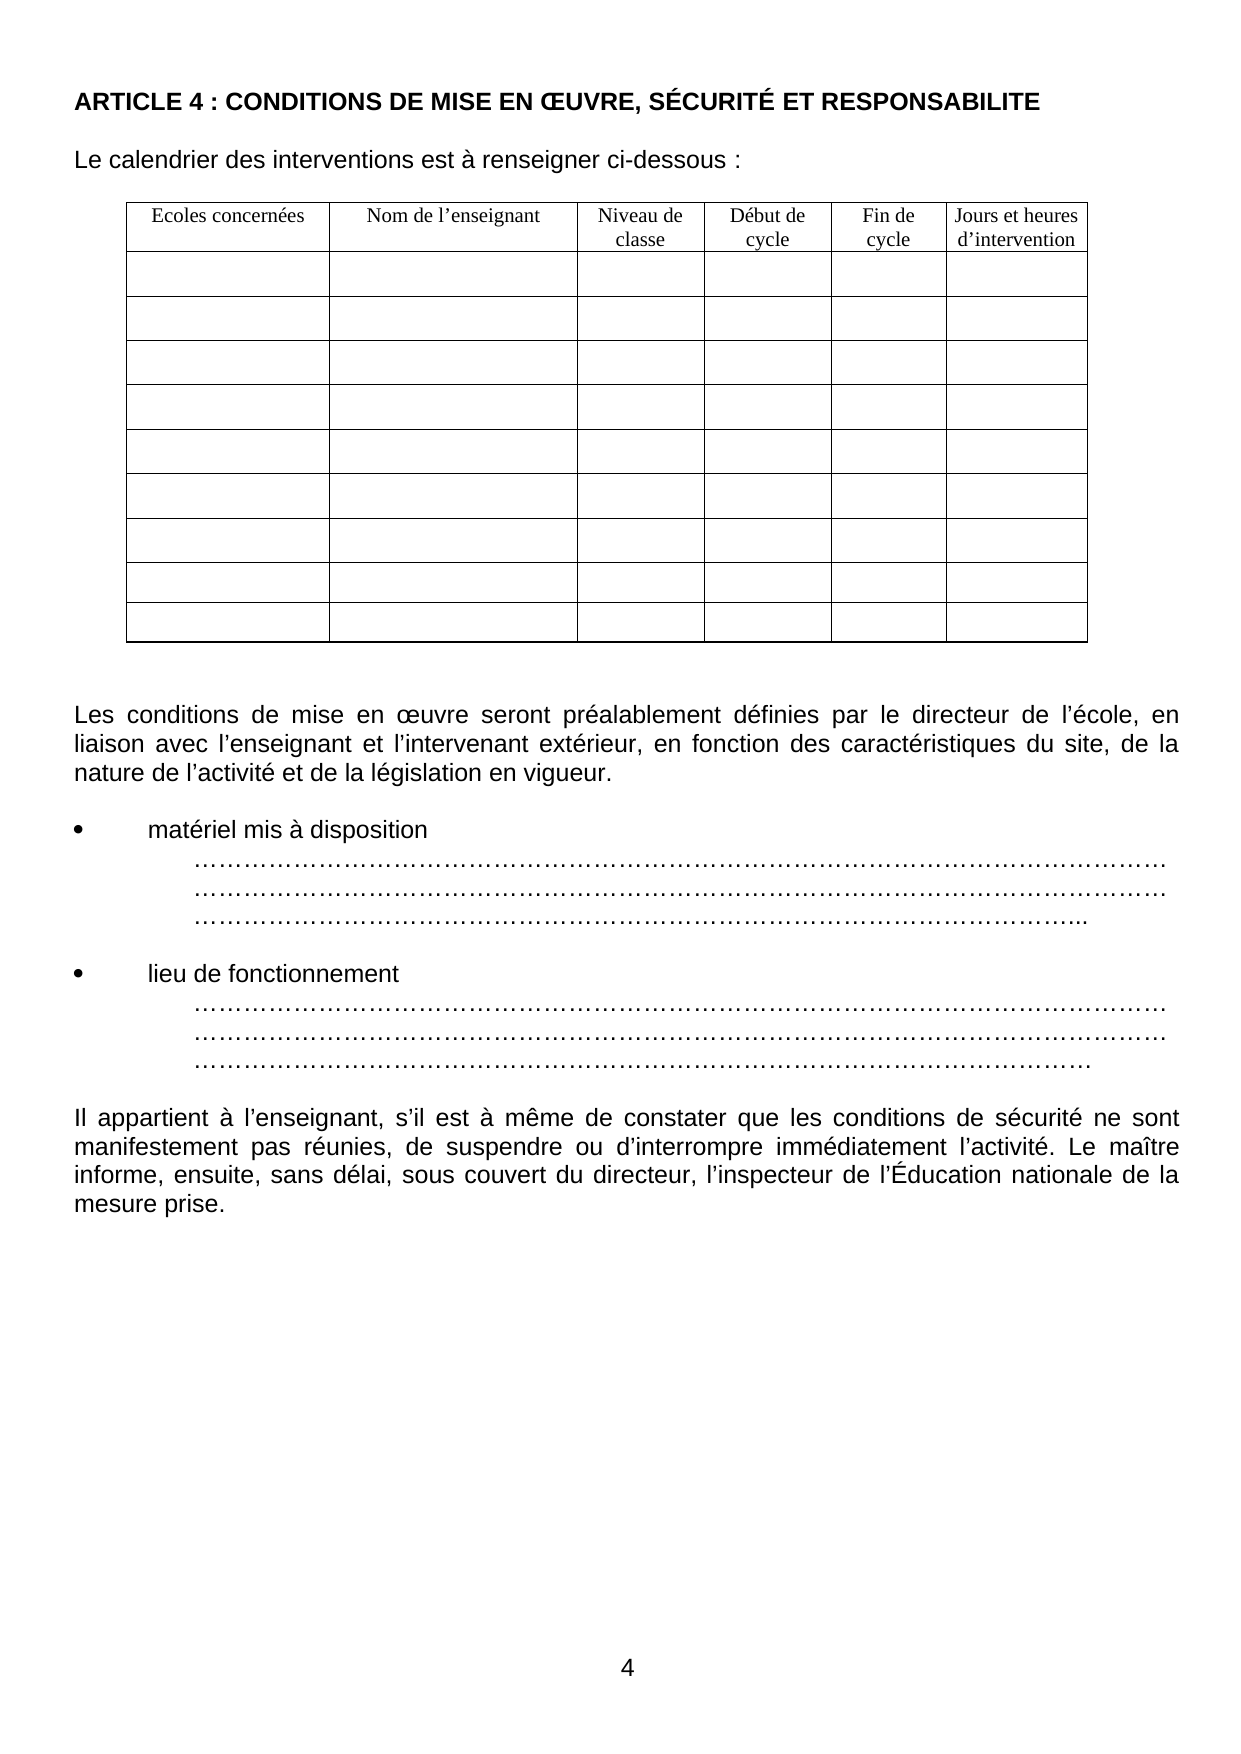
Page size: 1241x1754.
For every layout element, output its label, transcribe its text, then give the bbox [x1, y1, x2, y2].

table_cell [832, 341, 946, 384]
table_cell [127, 252, 329, 296]
table_cell [832, 519, 946, 562]
table_cell [330, 297, 577, 340]
table_cell [330, 563, 577, 602]
text ……………………………………………………………………………………………………………………………………………………………………………………………………………………………………………………………………………………………………………… [193, 988, 1181, 1074]
list lieu de fonctionnement [74, 959, 1181, 988]
table_cell [578, 603, 704, 641]
text Le calendrier des interventions est à renseigner ci-dessous : [74, 144, 1181, 173]
table_cell [947, 297, 1087, 340]
list matériel mis à disposition [74, 815, 1181, 844]
text Il appartient à l’enseignant, s’il est à même de constater que les conditions de sécurité ne sont manifestement pas réunies, de suspendre ou d’interrompre immédiatement l’activité. Le maître informe, ensuite, sans délai, sous couvert du directeur, l’inspecteur de l’Éducation nationale de la mesure prise. [74, 1103, 1181, 1218]
table_cell [705, 341, 831, 384]
table_cell [330, 252, 577, 296]
table_cell [330, 430, 577, 473]
table_cell [578, 519, 704, 562]
table_cell [705, 603, 831, 641]
table_cell [127, 430, 329, 473]
table_cell [947, 603, 1087, 641]
table_cell [832, 430, 946, 473]
text ARTICLE 4 : CONDITIONS DE MISE EN ŒUVRE, SÉCURITÉ ET RESPONSABILITE [74, 87, 1181, 116]
table_cell [127, 385, 329, 429]
table_cell [578, 430, 704, 473]
table_cell [705, 474, 831, 517]
table_cell [832, 563, 946, 602]
table_header Début de cycle [705, 203, 831, 251]
table_cell [832, 297, 946, 340]
table_cell [330, 603, 577, 641]
table_cell [330, 474, 577, 517]
table_cell [947, 474, 1087, 517]
table_header Ecoles concernées [127, 203, 329, 251]
table_cell [578, 341, 704, 384]
table_cell [330, 341, 577, 384]
table_cell [705, 430, 831, 473]
table_cell [705, 563, 831, 602]
table_cell [127, 297, 329, 340]
table_cell [832, 385, 946, 429]
table_header Jours et heures d’intervention [947, 203, 1087, 251]
table_cell [947, 341, 1087, 384]
table_header Fin de cycle [832, 203, 946, 251]
table_cell [705, 519, 831, 562]
table_cell [705, 297, 831, 340]
table_cell [127, 519, 329, 562]
table_cell [127, 474, 329, 517]
table_cell [578, 252, 704, 296]
table_header Niveau de classe [578, 203, 704, 251]
table_cell [947, 519, 1087, 562]
table_cell [127, 341, 329, 384]
table_cell [330, 385, 577, 429]
table_cell [947, 252, 1087, 296]
text ……………………………………………………………………………………………………………………………………………………………………………………………………………………………………………………………………………………………………………... [193, 844, 1181, 930]
table_cell [127, 603, 329, 641]
table_cell [947, 430, 1087, 473]
table_cell [578, 474, 704, 517]
table_cell [330, 519, 577, 562]
table_cell [832, 474, 946, 517]
table_cell [578, 297, 704, 340]
table_cell [705, 252, 831, 296]
table_cell [947, 385, 1087, 429]
table_cell [947, 563, 1087, 602]
table_cell [832, 252, 946, 296]
table_header Nom de l’enseignant [330, 203, 577, 251]
text Les conditions de mise en œuvre seront préalablement définies par le directeur de l’école, en liaison avec l’enseignant et l’intervenant extérieur, en fonction des caractéristiques du site, de la nature de l’activité et de la législation en vigueur. [74, 700, 1181, 786]
table_cell [578, 563, 704, 602]
table_cell [832, 603, 946, 641]
table_cell [127, 563, 329, 602]
table_cell [578, 385, 704, 429]
table_cell [705, 385, 831, 429]
